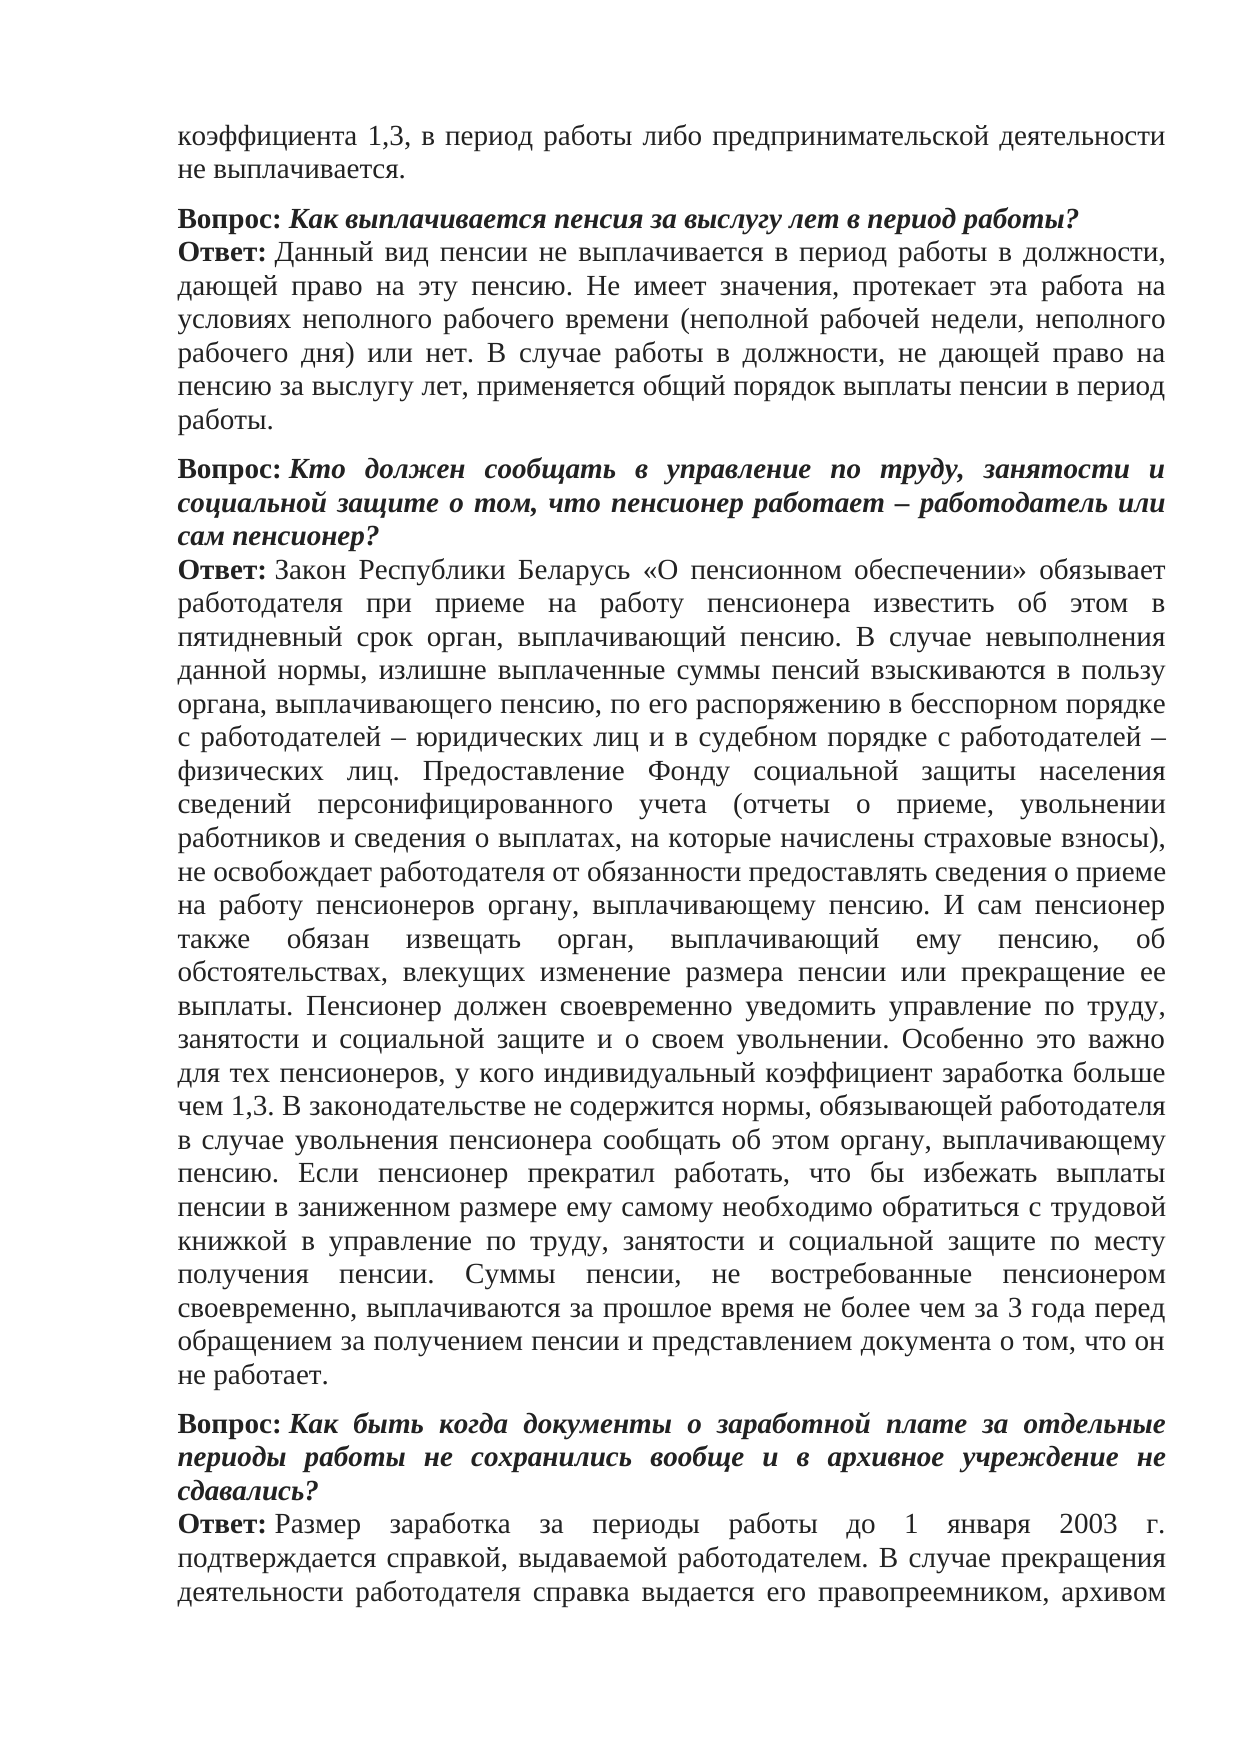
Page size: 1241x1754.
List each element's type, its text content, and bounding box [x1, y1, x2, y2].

text Вопрос: Кто должен сообщать в управление по труду, занятости и социальной защите о том, что пенсионер работает – работодатель или сам пенсионер? [177, 451, 1167, 552]
text Вопрос: Как выплачивается пенсия за выслугу лет в период работы? [177, 201, 1167, 234]
text Ответ: Данный вид пенсии не выплачивается в период работы в должности, дающей право на эту пенсию. Не имеет значения, протекает эта работа на условиях неполного рабочего времени (неполной рабочей недели, неполного рабочего дня) или нет. В случае работы в должности, не дающей право на пенсию за выслугу лет, применяется общий порядок выплаты пенсии в период работы. [177, 234, 1167, 436]
text Ответ: Закон Республики Беларусь «О пенсионном обеспечении» обязывает работодателя при приеме на работу пенсионера известить об этом в пятидневный срок орган, выплачивающий пенсию. В случае невыполнения данной нормы, излишне выплаченные суммы пенсий взыскиваются в пользу органа, выплачивающего пенсию, по его распоряжению в бесспорном порядке с работодателей – юридических лиц и в судебном порядке с работодателей – физических лиц. Предоставление Фонду социальной защиты населения сведений персонифицированного учета (отчеты о приеме, увольнении работников и сведения о выплатах, на которые начислены страховые взносы), не освобождает работодателя от обязанности предоставлять сведения о приеме на работу пенсионеров органу, выплачивающему пенсию. И сам пенсионер также обязан извещать орган, выплачивающий ему пенсию, об обстоятельствах, влекущих изменение размера пенсии или прекращение ее выплаты. Пенсионер должен своевременно уведомить управление по труду, занятости и социальной защите и о своем увольнении. Особенно это важно для тех пенсионеров, у кого индивидуальный коэффициент заработка больше чем 1,3. В законодательстве не содержится нормы, обязывающей работодателя в случае увольнения пенсионера сообщать об этом органу, выплачивающему пенсию. Если пенсионер прекратил работать, что бы избежать выплаты пенсии в заниженном размере ему самому необходимо обратиться с трудовой книжкой в управление по труду, занятости и социальной защите по месту получения пенсии. Суммы пенсии, не востребованные пенсионером своевременно, выплачиваются за прошлое время не более чем за 3 года перед обращением за получением пенсии и представлением документа о том, что он не работает. [177, 552, 1167, 1390]
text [177, 1507, 1167, 1607]
text Вопрос: Как быть когда документы о заработной плате за отдельные периоды работы не сохранились вообще и в архивное учреждение не сдавались? [177, 1406, 1167, 1507]
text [177, 118, 1167, 185]
